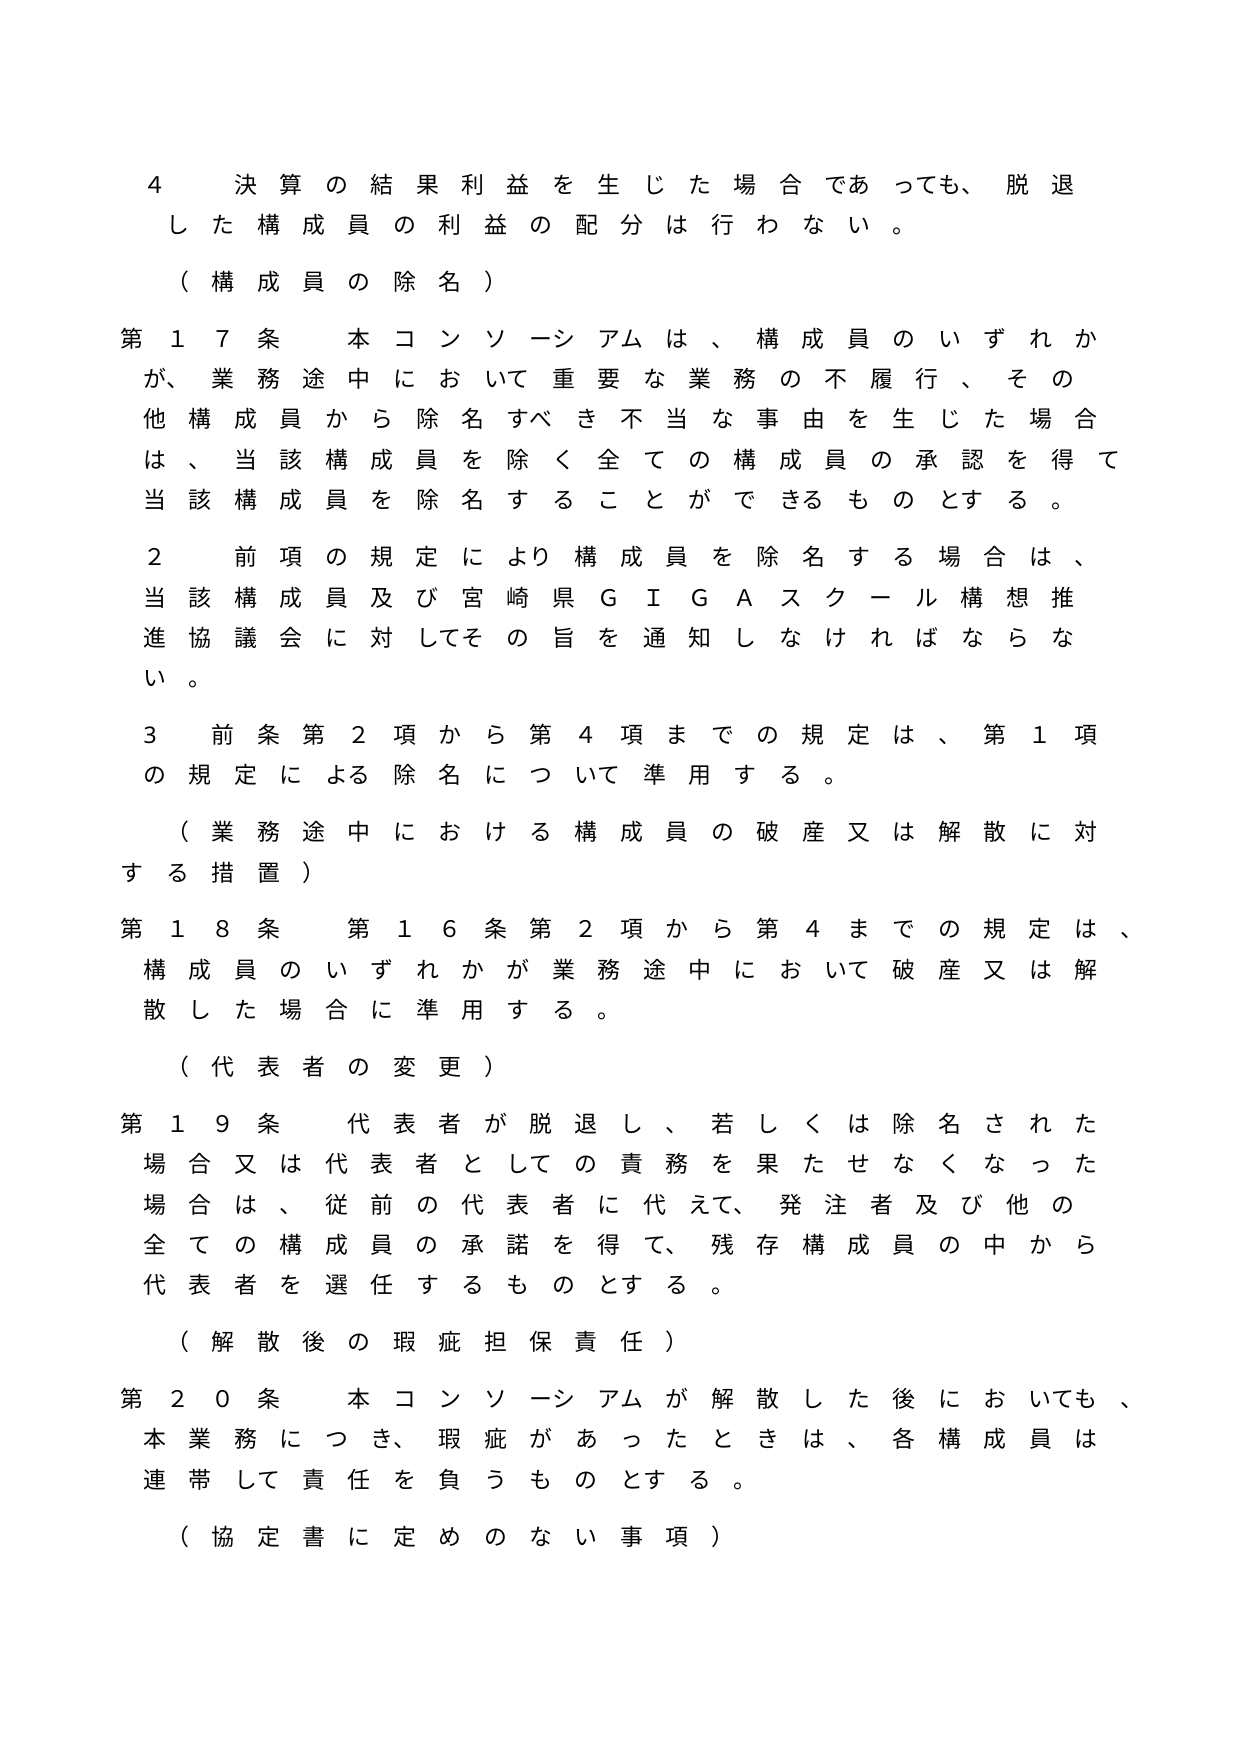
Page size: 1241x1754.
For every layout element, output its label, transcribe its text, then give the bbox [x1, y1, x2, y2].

text 第１８条 第１６条第２項から第４までの規定は、構成員のいずれかが業務途中において破産又は解散した場合に準用する。 [121, 909, 1120, 1028]
text （構成員の除名） [121, 262, 1120, 299]
text 第１９条 代表者が脱退し、若しくは除名された場合又は代表者としての責務を果たせなくなった場合は、従前の代表者に代えて、発注者及び他の全ての構成員の承諾を得て、残存構成員の中から代表者を選任するものとする。 [121, 1104, 1120, 1303]
text （業務途中における構成員の破産又は解散に対する措置） [121, 812, 1120, 890]
text 3 前条第２項から第４項までの規定は、第１項の規定による除名について準用する。 [131, 715, 1120, 793]
text （代表者の変更） [121, 1047, 1120, 1084]
text 第２０条 本コンソーシアムが解散した後においても、本業務につき、瑕疵があったときは、各構成員は連帯して責任を負うものとする。 [121, 1379, 1120, 1497]
text （解散後の瑕疵担保責任） [121, 1322, 1120, 1359]
text 第１７条 本コンソーシアムは、構成員のいずれかが、業務途中において重要な業務の不履行、その他構成員から除名すべき不当な事由を生じた場合は、当該構成員を除く全ての構成員の承認を得て、当該構成員を除名することができるものとする。 [121, 318, 1120, 518]
text （協定書に定めのない事項） [121, 1516, 1120, 1554]
text ４ 決算の結果利益を生じた場合であっても、脱退した構成員の利益の配分は行わない。 [131, 164, 1120, 242]
text ２ 前項の規定により構成員を除名する場合は、当該構成員及び宮崎県ＧＩＧＡスクール構想推進協議会に対してその旨を通知しなければならない。 [131, 537, 1120, 696]
